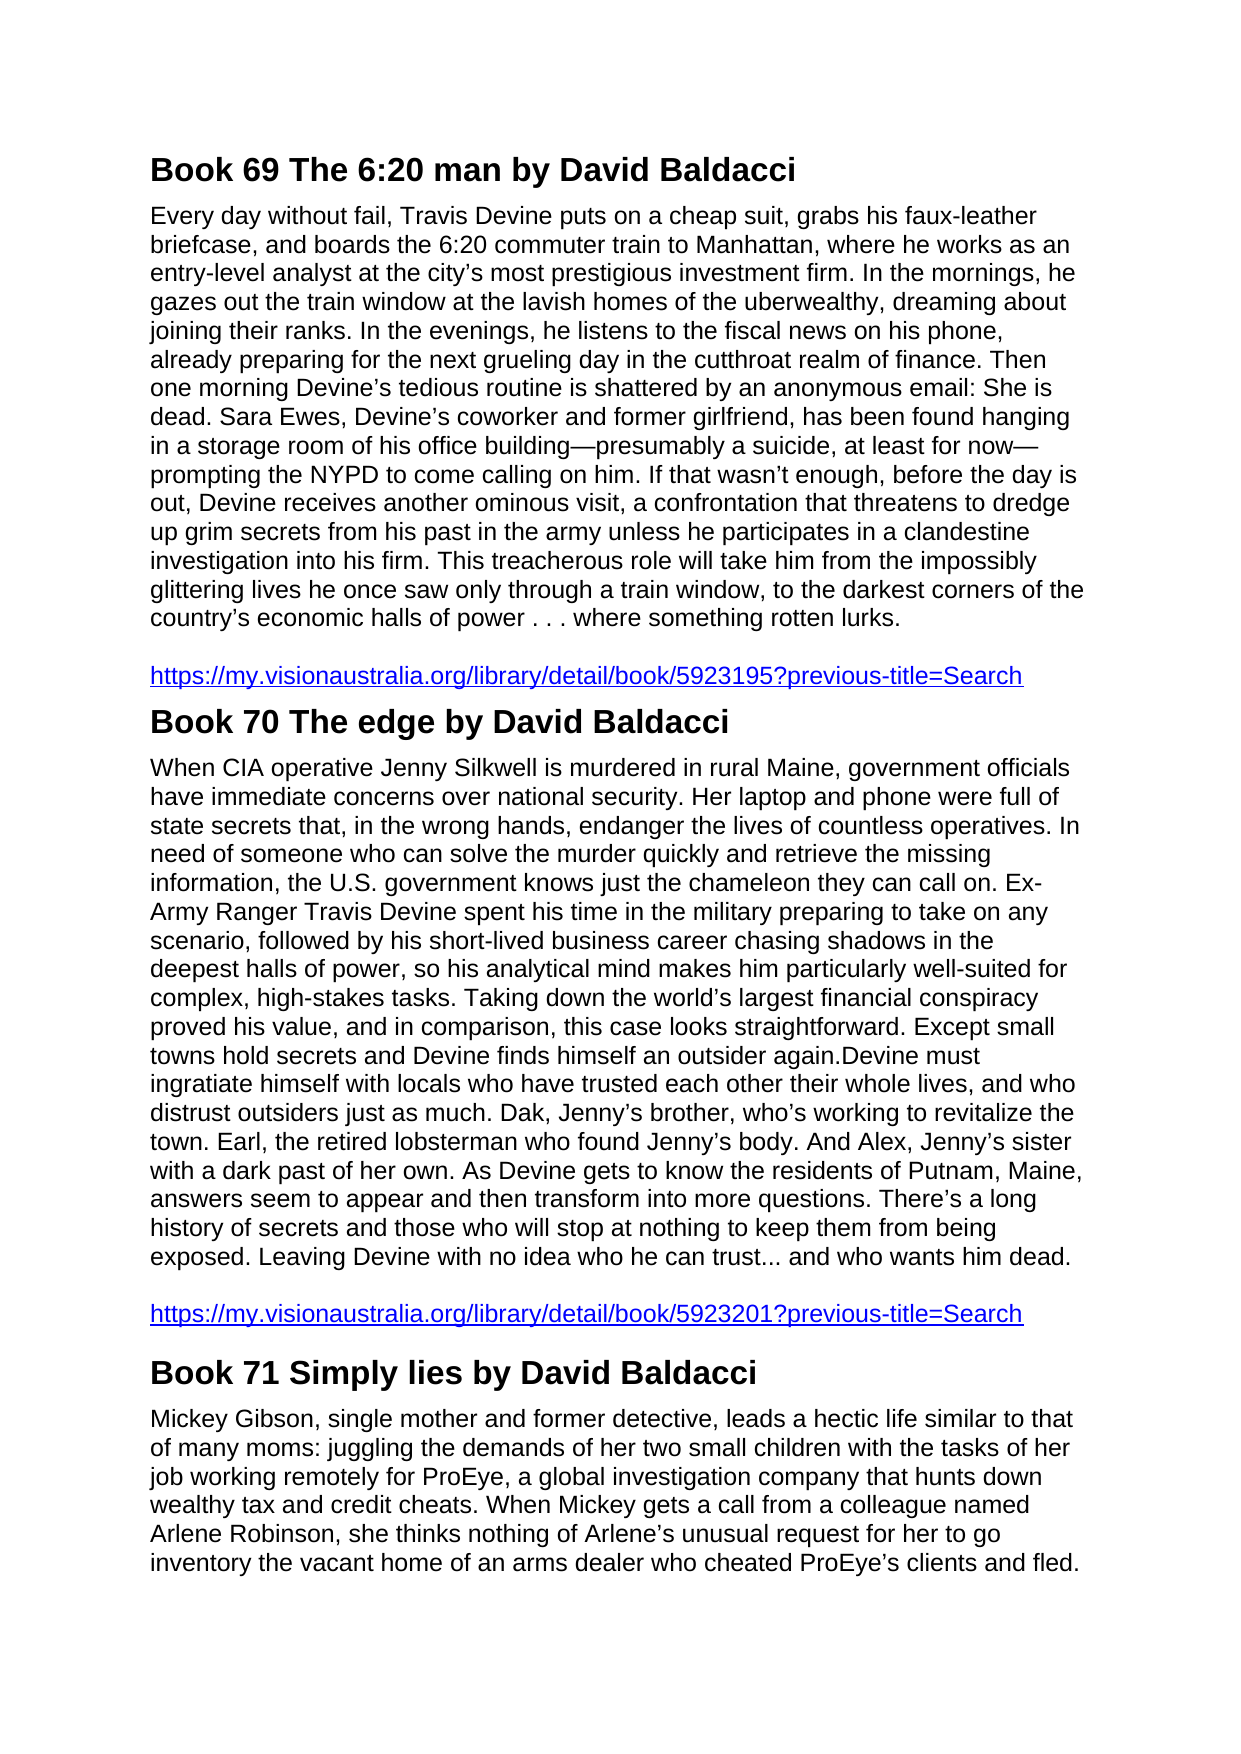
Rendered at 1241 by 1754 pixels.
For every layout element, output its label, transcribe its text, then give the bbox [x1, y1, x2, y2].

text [150, 1404, 1090, 1577]
subtitle Book 69 The 6:20 man by David Baldacci [150, 150, 1090, 188]
text When CIA operative Jenny Silkwell is murdered in rural Maine, government officials have immediate concerns over national security. Her laptop and phone were full of state secrets that, in the wrong hands, endanger the lives of countless operatives. In need of someone who can solve the murder quickly and retrieve the missing information, the U.S. government knows just the chameleon they can call on. Ex-Army Ranger Travis Devine spent his time in the military preparing to take on any scenario, followed by his short-lived business career chasing shadows in the deepest halls of power, so his analytical mind makes him particularly well-suited for complex, high-stakes tasks. Taking down the world’s largest financial conspiracy proved his value, and in comparison, this case looks straightforward. Except small towns hold secrets and Devine finds himself an outsider again.Devine must ingratiate himself with locals who have trusted each other their whole lives, and who distrust outsiders just as much. Dak, Jenny’s brother, who’s working to revitalize the town. Earl, the retired lobsterman who found Jenny’s body. And Alex, Jenny’s sister with a dark past of her own. As Devine gets to know the residents of Putnam, Maine, answers seem to appear and then transform into more questions. There’s a long history of secrets and those who will stop at nothing to keep them from being exposed. Leaving Devine with no idea who he can trust... and who wants him dead. [150, 753, 1090, 1271]
text Every day without fail, Travis Devine puts on a cheap suit, grabs his faux-leather briefcase, and boards the 6:20 commuter train to Manhattan, where he works as an entry-level analyst at the city’s most prestigious investment firm. In the mornings, he gazes out the train window at the lavish homes of the uberwealthy, dreaming about joining their ranks. In the evenings, he listens to the fiscal news on his phone, already preparing for the next grueling day in the cutthroat realm of finance. Then one morning Devine’s tedious routine is shattered by an anonymous email: She is dead. Sara Ewes, Devine’s coworker and former girlfriend, has been found hanging in a storage room of his office building—presumably a suicide, at least for now—prompting the NYPD to come calling on him. If that wasn’t enough, before the day is out, Devine receives another ominous visit, a confrontation that threatens to dredge up grim secrets from his past in the army unless he participates in a clandestine investigation into his firm. This treacherous role will take him from the impossibly glittering lives he once saw only through a train window, to the darkest corners of the country’s economic halls of power . . . where something rotten lurks. [150, 201, 1090, 632]
subtitle Book 71 Simply lies by David Baldacci [150, 1353, 1090, 1392]
text https://my.visionaustralia.org/library/detail/book/5923195?previous-title=Search [150, 661, 1090, 690]
subtitle Book 70 The edge by David Baldacci [150, 702, 1090, 741]
text https://my.visionaustralia.org/library/detail/book/5923201?previous-title=Search [150, 1299, 1090, 1328]
